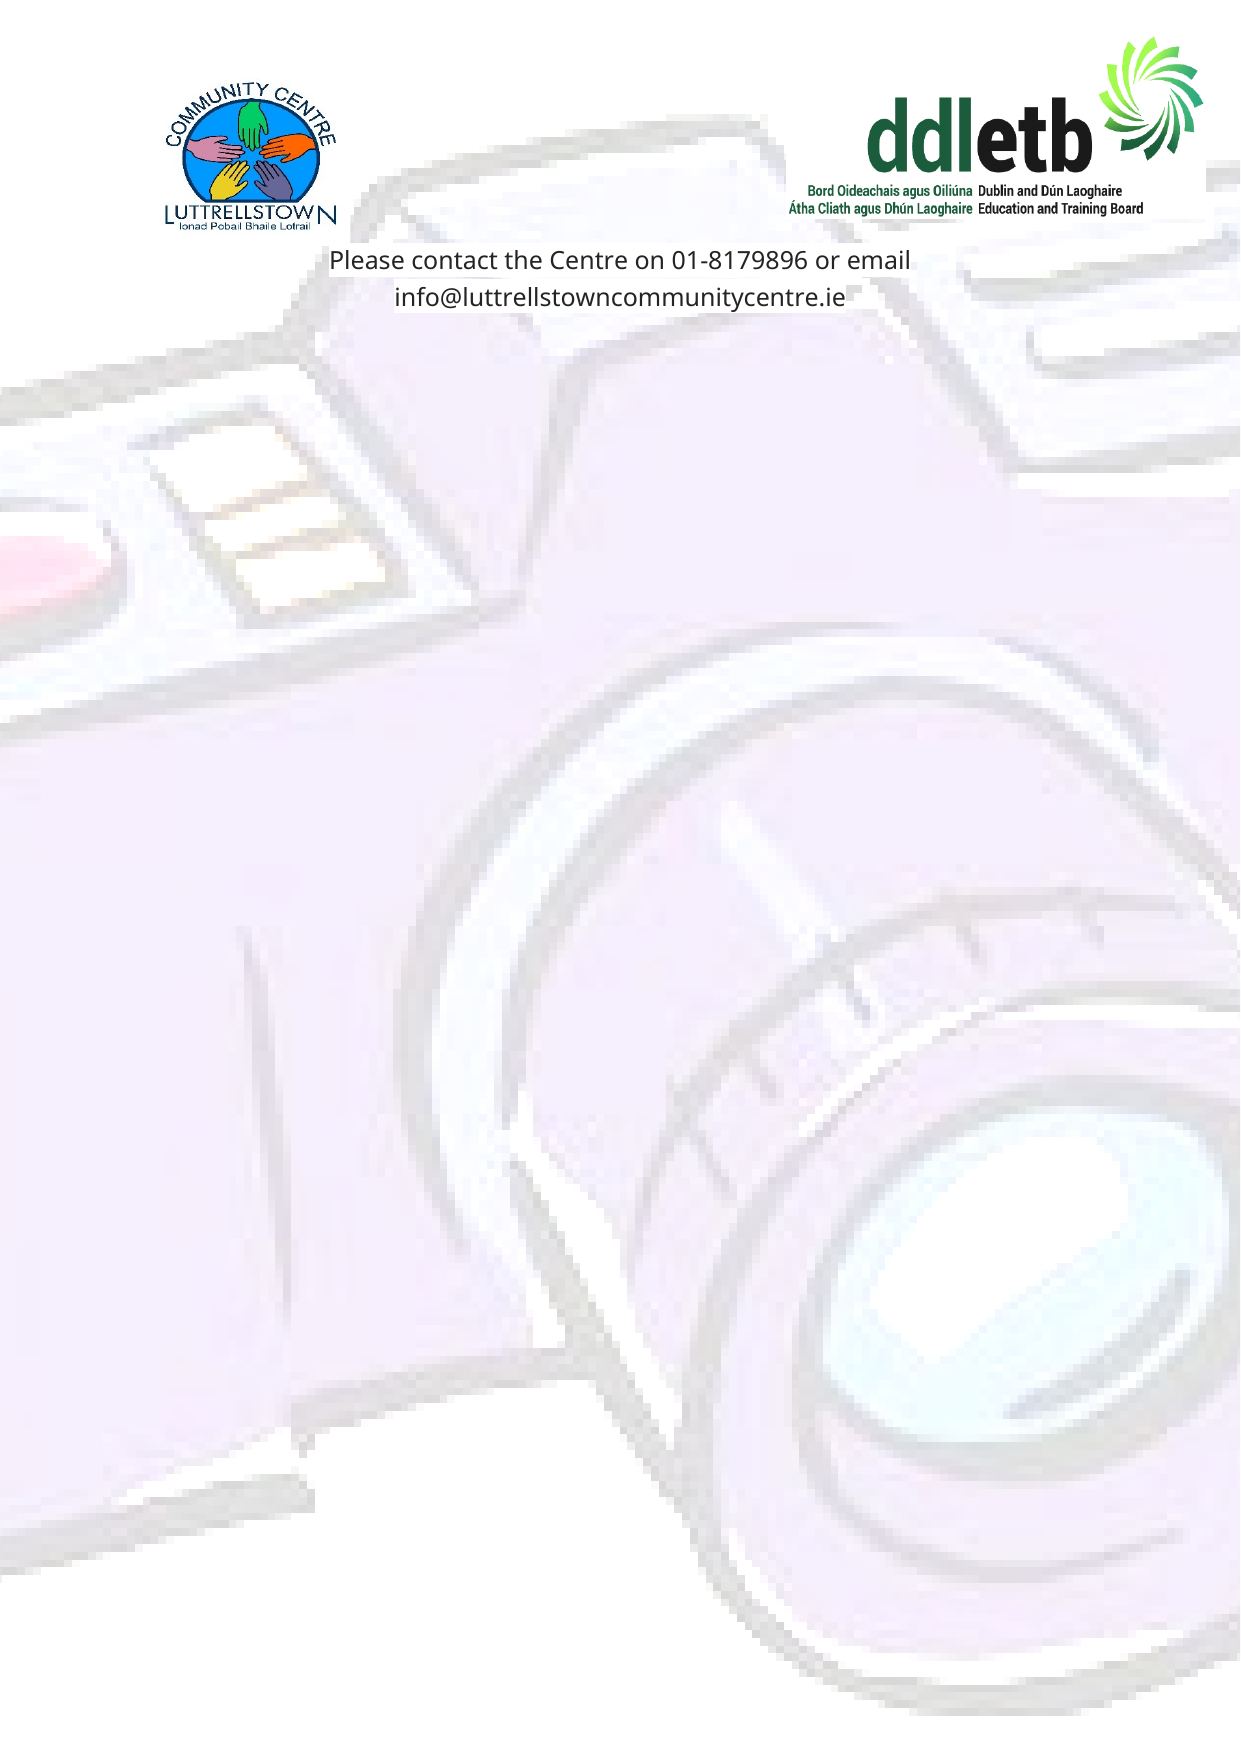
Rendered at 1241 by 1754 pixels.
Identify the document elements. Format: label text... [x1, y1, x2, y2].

text Please contact the Centre on 01-8179896 or email info@luttrellstowncommunitycentre.ie [150, 242, 1090, 313]
picture [150, 73, 351, 243]
picture [786, 34, 1206, 219]
